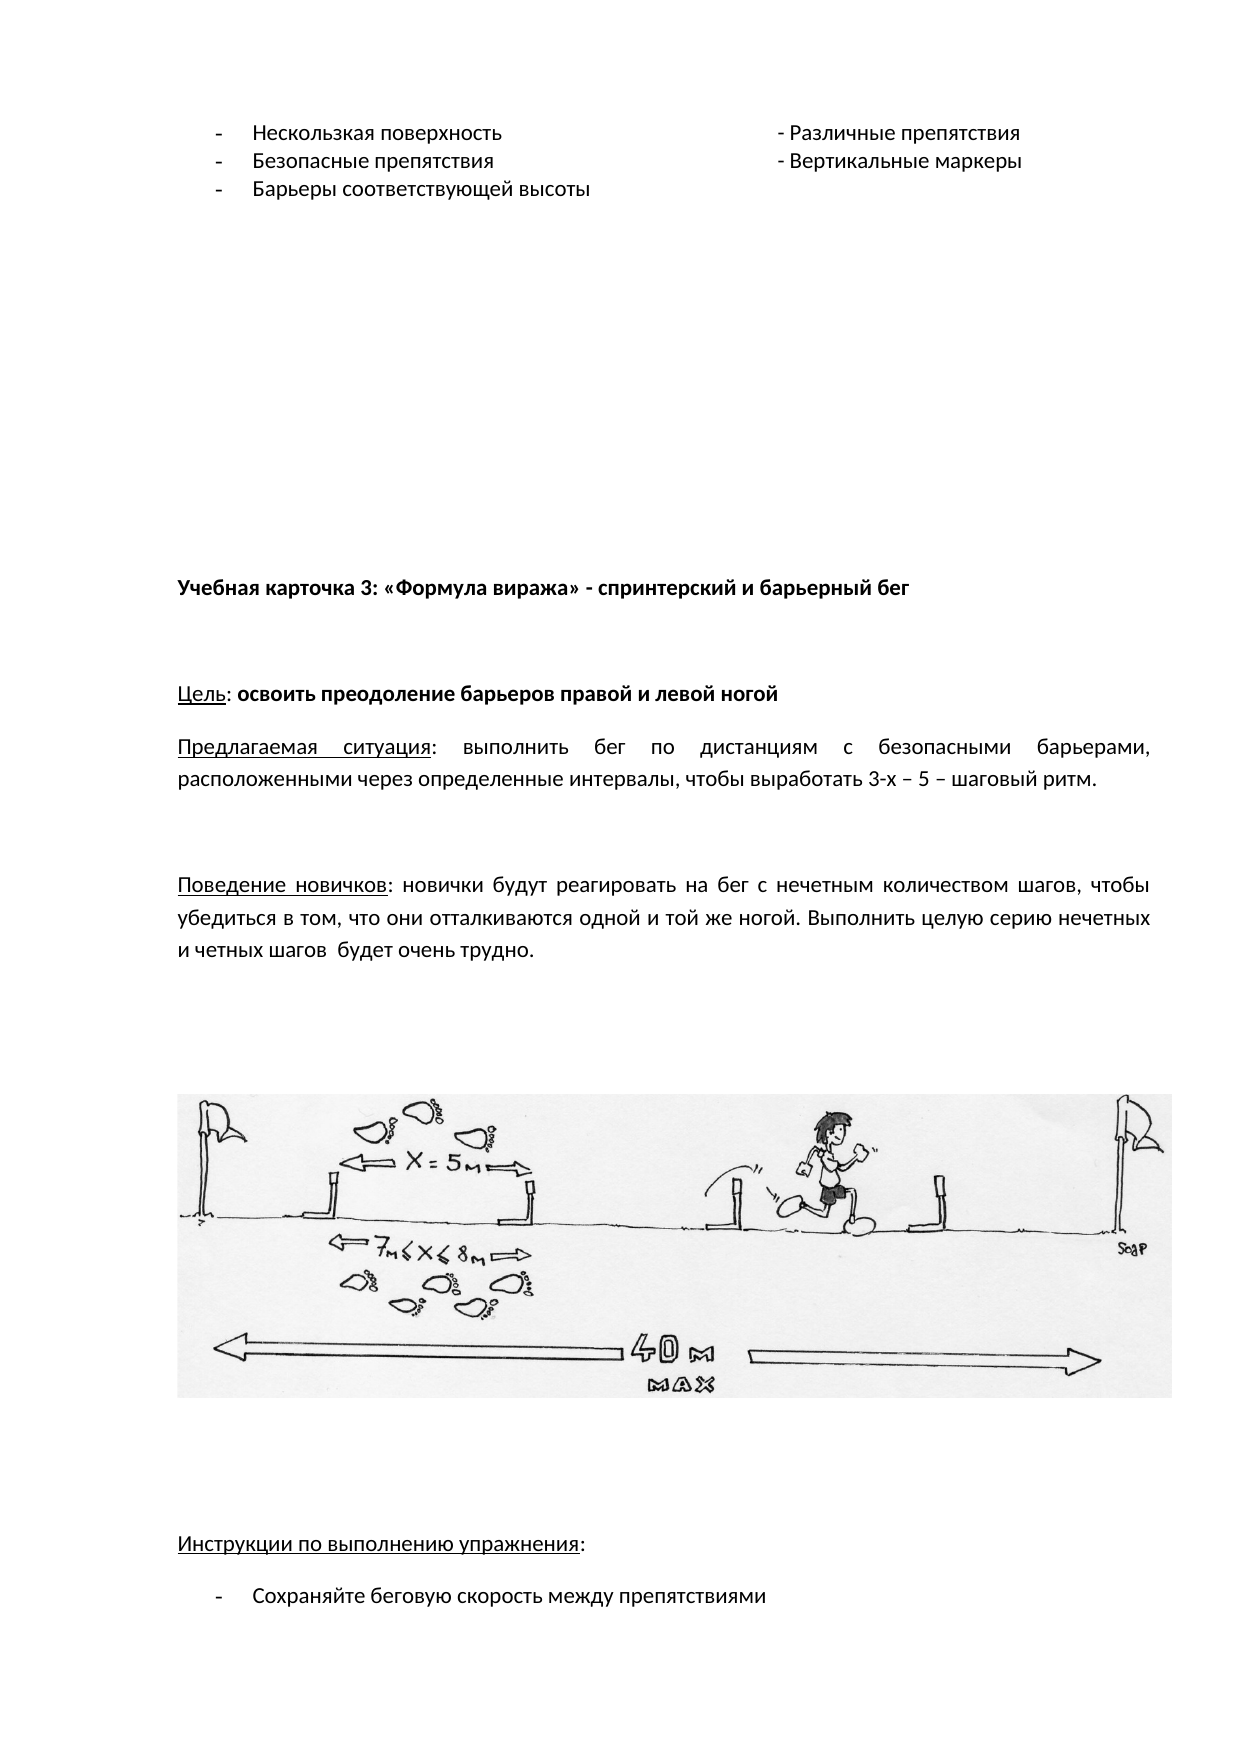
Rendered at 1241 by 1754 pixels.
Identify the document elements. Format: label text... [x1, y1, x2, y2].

text Инструкции по выполнению упражнения: [177, 1529, 1152, 1557]
list Безопасные препятствия - Вертикальные маркеры [215, 146, 1152, 174]
list Нескользкая поверхность - Различные препятствия [215, 118, 1152, 146]
text Цель: освоить преодоление барьеров правой и левой ногой [177, 679, 1152, 707]
list Сохраняйте беговую скорость между препятствиями [215, 1582, 1152, 1610]
list Барьеры соответствующей высоты [215, 174, 1152, 202]
text Поведение новичков: новички будут реагировать на бег с нечетным количеством шагов, чтобы убедиться в том, что они отталкиваются одной и той же ногой. Выполнить целую серию нечетных и четных шагов будет очень трудно. [177, 871, 1152, 963]
text Предлагаемая ситуация: выполнить бег по дистанциям с безопасными барьерами, расположенными через определенные интервалы, чтобы выработать 3-х – 5 – шаговый ритм. [177, 732, 1152, 793]
picture [177, 1094, 1172, 1398]
text Учебная карточка 3: «Формула виража» - спринтерский и барьерный бег [177, 573, 1152, 601]
